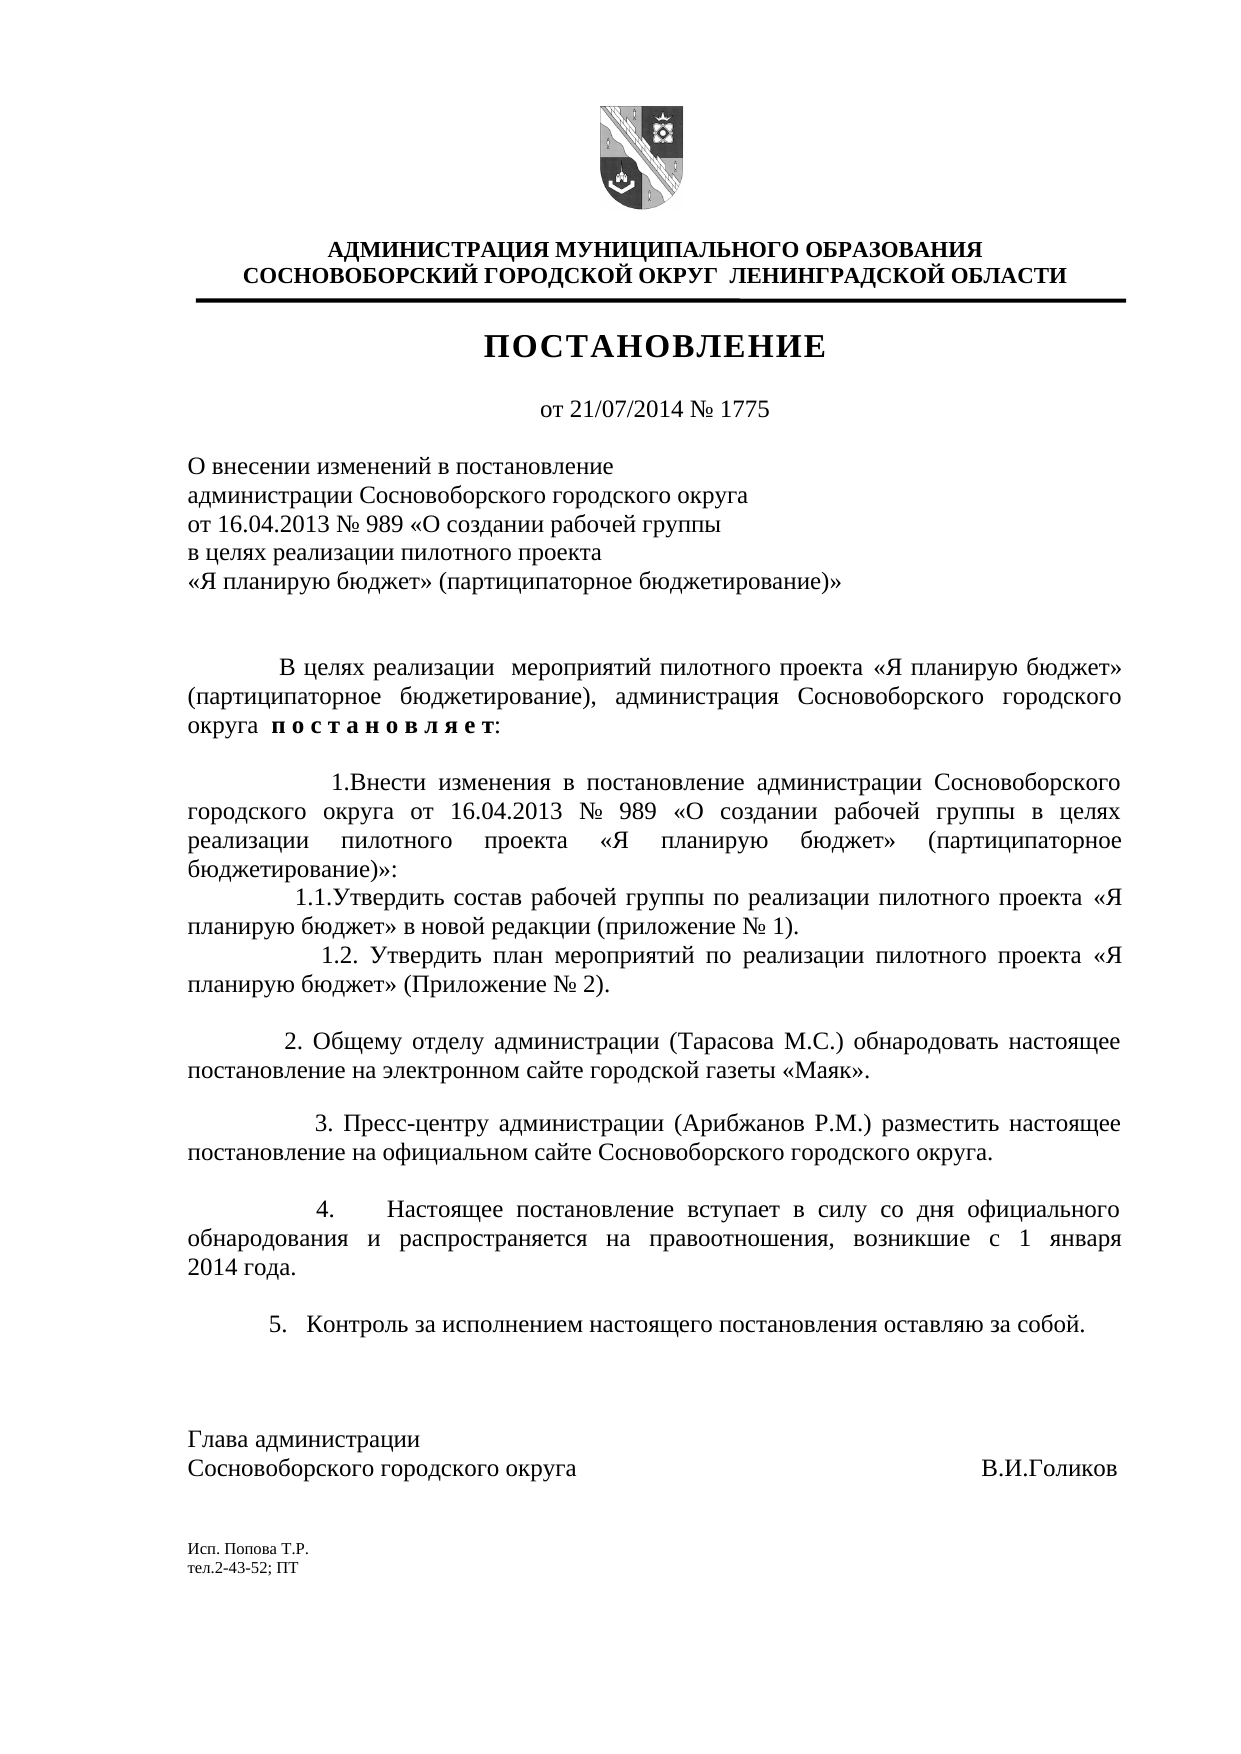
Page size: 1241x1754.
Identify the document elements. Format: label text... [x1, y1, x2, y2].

text 1.1.Утвердить состав рабочей группы по реализации пилотного проекта «Я планирую бюджет» в новой редакции (приложение № 1). [187, 882, 1122, 940]
text 4. Настоящее постановление вступает в силу со дня официального обнародования и распространяется на правоотношения, возникшие с 1 января 2014 года. [187, 1194, 1122, 1280]
text 5. Контроль за исполнением настоящего постановления оставляю за собой. [187, 1309, 1122, 1338]
text от 16.04.2013 № 989 «О создании рабочей группы [187, 509, 1122, 537]
text администрации Сосновоборского городского округа [187, 480, 1122, 509]
text администрация МУНИЦИПАЛЬНОГО ОБРАЗОВАНИЯ СОСНОВОБОРСКИЙ ГОРОДСКОЙ ОКРУГ ЛЕНИНГРАДСКОЙ ОБЛАСТИ [187, 236, 1122, 288]
text Глава администрации [187, 1424, 1122, 1453]
text В целях реализации мероприятий пилотного проекта «Я планирую бюджет» (партиципаторное бюджетирование), администрация Сосновоборского городского округа п о с т а н о в л я е т: [187, 652, 1122, 739]
text 2. Общему отделу администрации (Тарасова М.С.) обнародовать настоящее постановление на электронном сайте городской газеты «Маяк». [187, 1026, 1122, 1084]
text Сосновоборского городского округа В.И.Голиков [187, 1453, 1122, 1482]
text Исп. Попова Т.Р. [187, 1539, 1122, 1558]
text О внесении изменений в постановление [187, 451, 1122, 480]
text 3. Пресс-центру администрации (Арибжанов Р.М.) разместить настоящее постановление на официальном сайте Сосновоборского городского округа. [187, 1108, 1122, 1165]
text 1.Внести изменения в постановление администрации Сосновоборского городского округа от 16.04.2013 № 989 «О создании рабочей группы в целях реализации пилотного проекта «Я планирую бюджет» (партиципаторное бюджетирование)»: [187, 767, 1122, 882]
text в целях реализации пилотного проекта [187, 537, 1122, 566]
text «Я планирую бюджет» (партиципаторное бюджетирование)» [187, 566, 1122, 595]
subtitle постановление [187, 327, 1122, 365]
text 1.2. Утвердить план мероприятий по реализации пилотного проекта «Я планирую бюджет» (Приложение № 2). [187, 940, 1122, 997]
picture [600, 105, 685, 212]
text от 21/07/2014 № 1775 [187, 394, 1122, 422]
text тел.2-43-52; ПТ [187, 1558, 1122, 1577]
